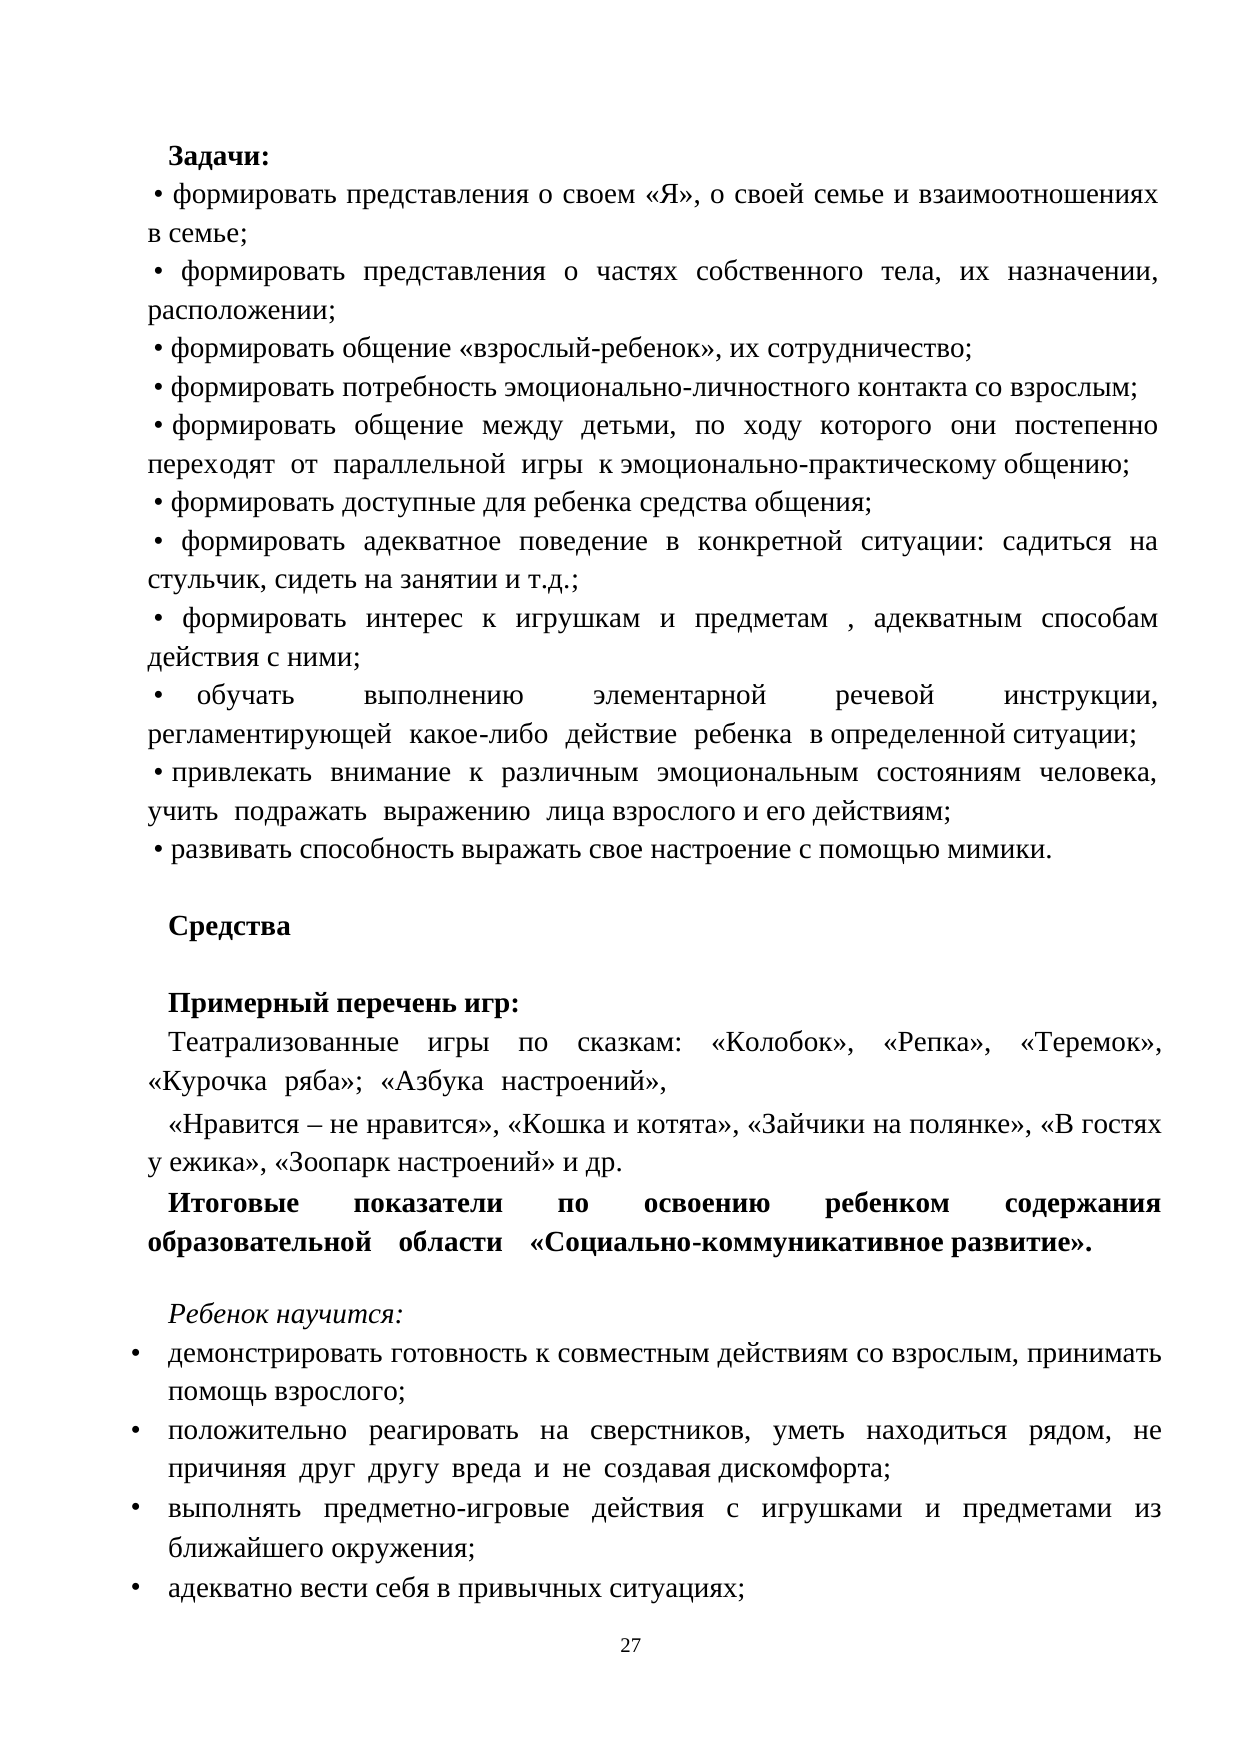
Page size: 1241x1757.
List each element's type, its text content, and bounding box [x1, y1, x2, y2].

text • формировать представления о своем «Я», о своей семье и взаимоотношениях в семье; [147, 176, 1158, 248]
text • развивать способность выражать свое настроение с помощью мимики. [147, 831, 1158, 865]
text «Нравится – не нравится», «Кошка и котята», «Зайчики на полянке», «В гостях у ежика», «Зоопарк настроений» и др. [147, 1106, 1162, 1178]
text • формировать потребность эмоционально-личностного контакта со взрослым; [147, 369, 1158, 402]
list адекватно вести себя в привычных ситуациях; [130, 1569, 1162, 1604]
list положительно реагировать на сверстников, уметь находиться рядом, не причиняя друг другу вреда и не создавая дискомфорта; [130, 1412, 1162, 1484]
text Ребенок научится: [147, 1296, 1162, 1330]
list демонстрировать готовность к совместным действиям со взрослым, принимать помощь взрослого; [130, 1335, 1162, 1407]
text • формировать представления о частях собственного тела, их назначении, расположении; [147, 253, 1158, 325]
list выполнять предметно-игровые действия с игрушками и предметами из ближайшего окружения; [130, 1489, 1162, 1564]
text Театрализованные игры по сказкам: «Колобок», «Репка», «Теремок», «Курочка ряба»; «Азбука настроений», [147, 1024, 1162, 1096]
text Примерный перечень игр: [147, 986, 1162, 1019]
text Итоговые показатели по освоению ребенком содержания образовательной области «Социально-коммуникативное развитие». [147, 1186, 1162, 1258]
text • формировать общение между детьми, по ходу которого они постепенно переходят от параллельной игры к эмоционально-практическому общению; [147, 407, 1158, 479]
text Задачи: [147, 138, 1158, 171]
text • формировать адекватное поведение в конкретной ситуации: садиться на стульчик, сидеть на занятии и т.д.; [147, 523, 1158, 595]
text • формировать общение «взрослый-ребенок», их сотрудничество; [147, 330, 1158, 364]
text • привлекать внимание к различным эмоциональным состояниям человека, учить подражать выражению лица взрослого и его действиям; [147, 754, 1158, 826]
text Средства [147, 908, 1162, 942]
text • формировать интерес к игрушкам и предметам , адекватным способам действия с ними; [147, 600, 1158, 672]
text • формировать доступные для ребенка средства общения; [147, 484, 1158, 518]
text • обучать выполнению элементарной речевой инструкции, регламентирующей какое-либо действие ребенка в определенной ситуации; [147, 677, 1158, 749]
